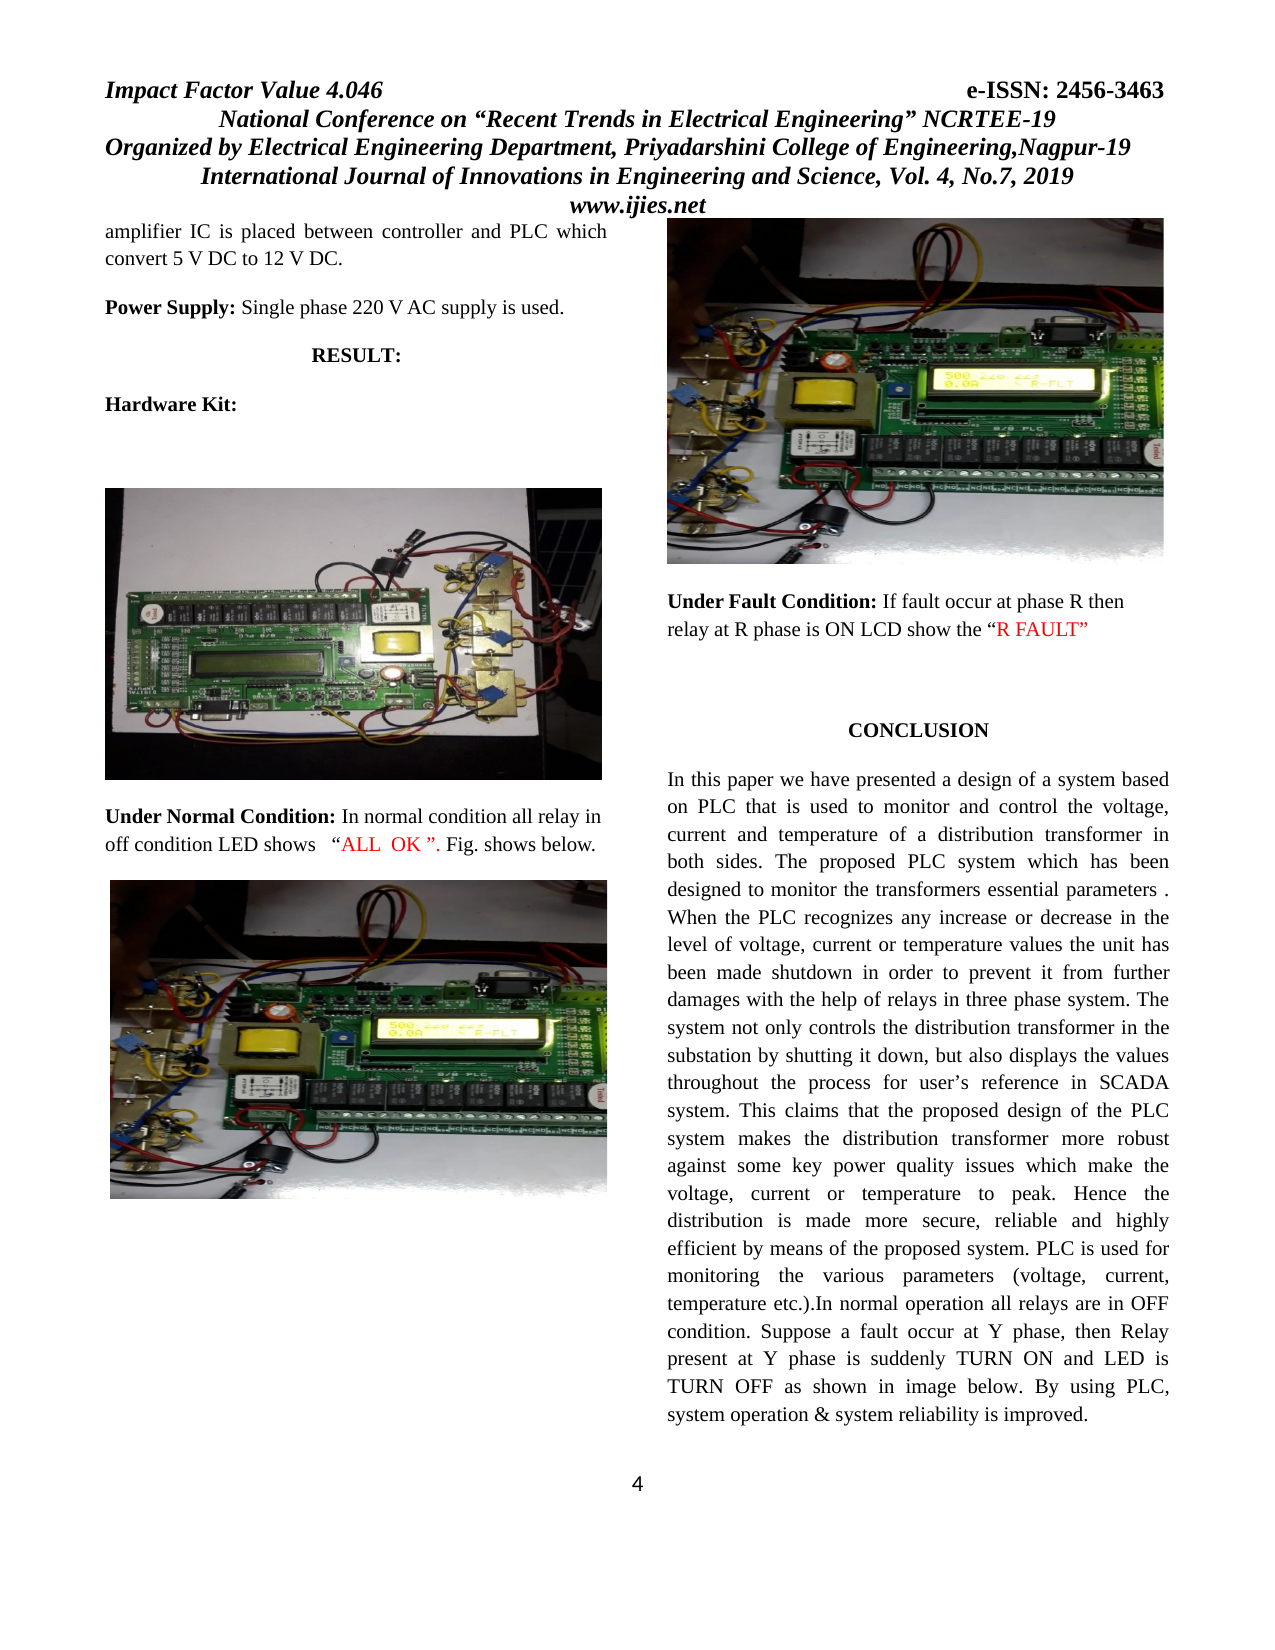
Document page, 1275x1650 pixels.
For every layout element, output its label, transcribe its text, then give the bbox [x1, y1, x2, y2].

picture [110, 880, 608, 1199]
text RESULT: [105, 343, 608, 367]
picture [105, 488, 602, 780]
text Hardware Kit: [105, 392, 608, 416]
picture [667, 218, 1164, 564]
text CONCLUSION [667, 718, 1170, 742]
text Power Supply: Single phase 220 V AC supply is used. [105, 295, 608, 319]
text Under Normal Condition: In normal condition all relay in off condition LED shows “ALL OK ”. Fig. shows below. [105, 804, 608, 856]
text In this paper we have presented a design of a system based on PLC that is used to monitor and control the voltage, current and temperature of a distribution transformer in both sides. The proposed PLC system which has been designed to monitor the transformers essential parameters . When the PLC recognizes any increase or decrease in the level of voltage, current or temperature values the unit has been made shutdown in order to prevent it from further damages with the help of relays in three phase system. The system not only controls the distribution transformer in the substation by shutting it down, but also displays the values throughout the process for user’s reference in SCADA system. This claims that the proposed design of the PLC system makes the distribution transformer more robust against some key power quality issues which make the voltage, current or temperature to peak. Hence the distribution is made more secure, reliable and highly efficient by means of the proposed system. PLC is used for monitoring the various parameters (voltage, current, temperature etc.).In normal operation all relays are in OFF condition. Suppose a fault occur at Y phase, then Relay present at Y phase is suddenly TURN ON and LED is TURN OFF as shown in image below. By using PLC, system operation & system reliability is improved. [667, 767, 1170, 1426]
text Under Fault Condition: If fault occur at phase R then relay at R phase is ON LCD show the “R FAULT” [667, 589, 1170, 641]
